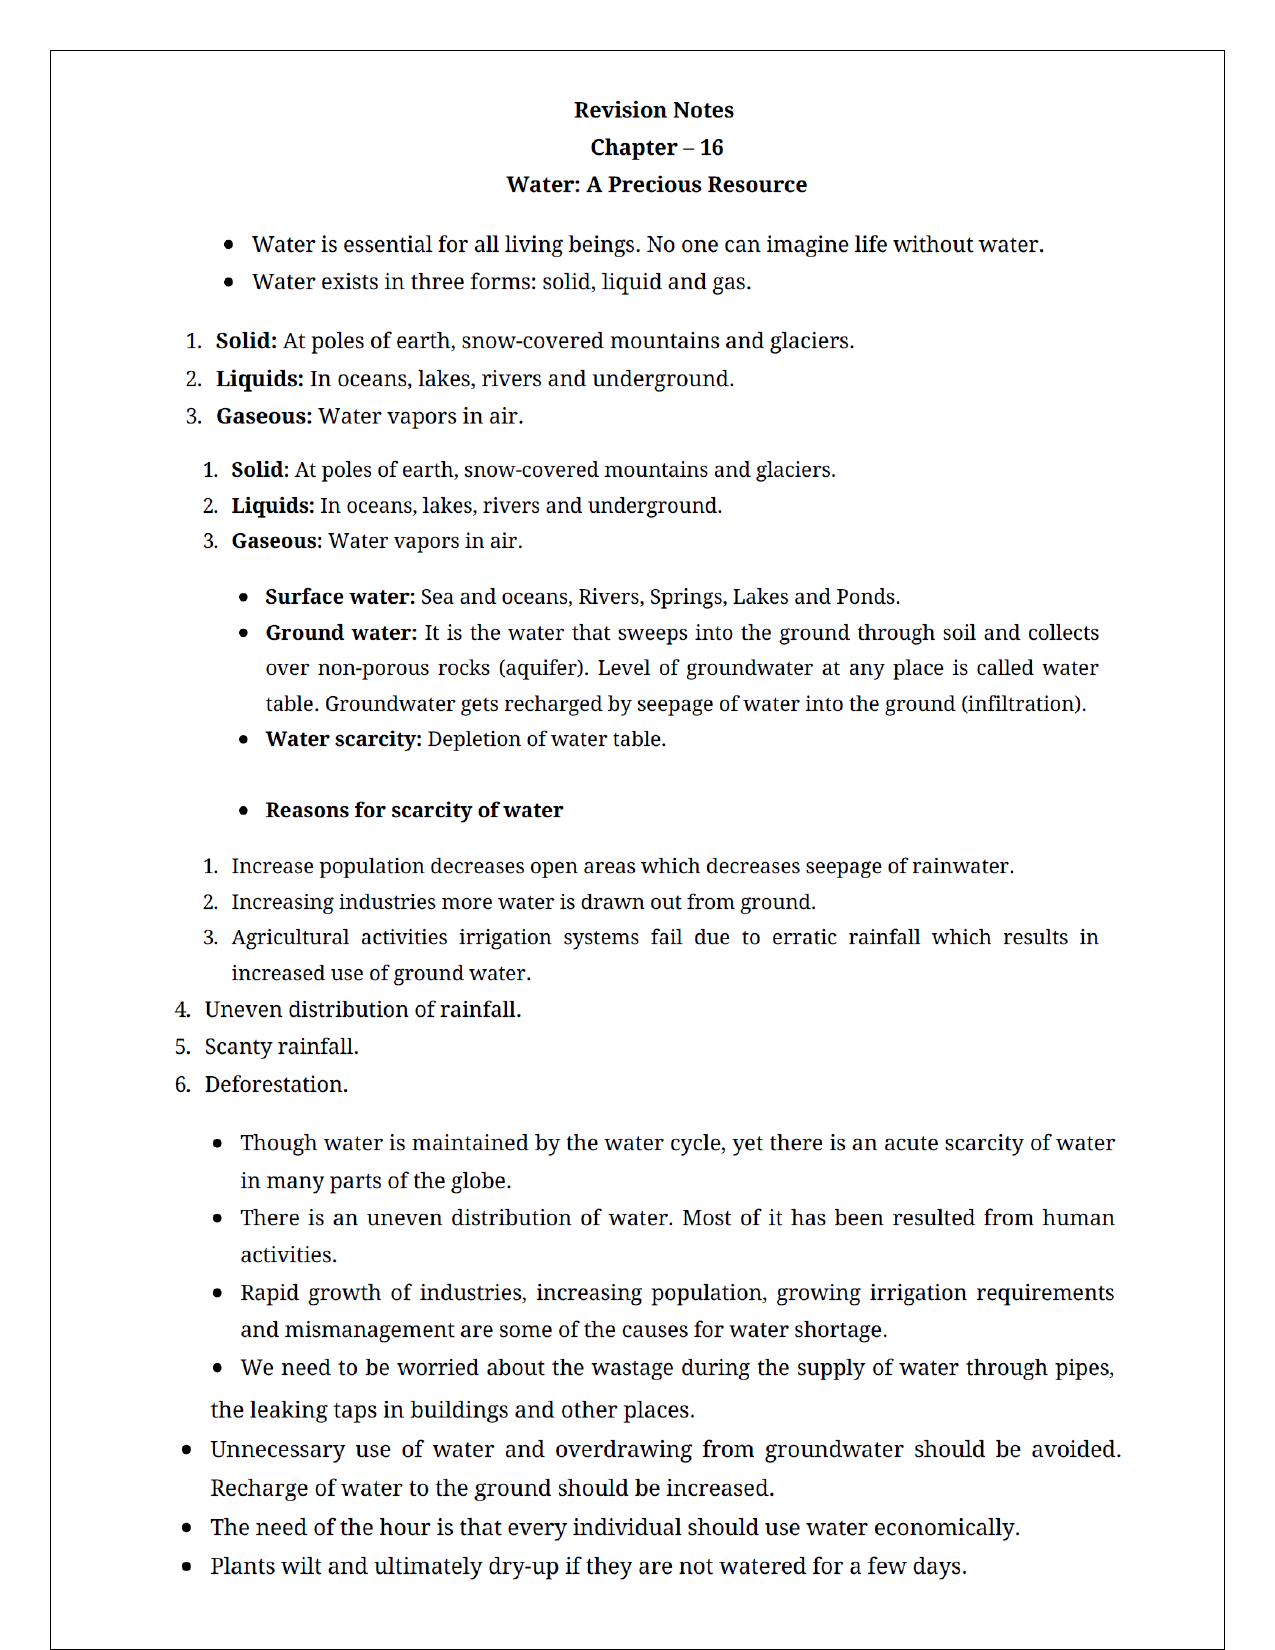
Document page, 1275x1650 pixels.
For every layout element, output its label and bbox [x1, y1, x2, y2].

picture [150, 444, 1125, 988]
picture [150, 1393, 1125, 1604]
picture [150, 992, 1125, 1390]
picture [150, 90, 1125, 441]
